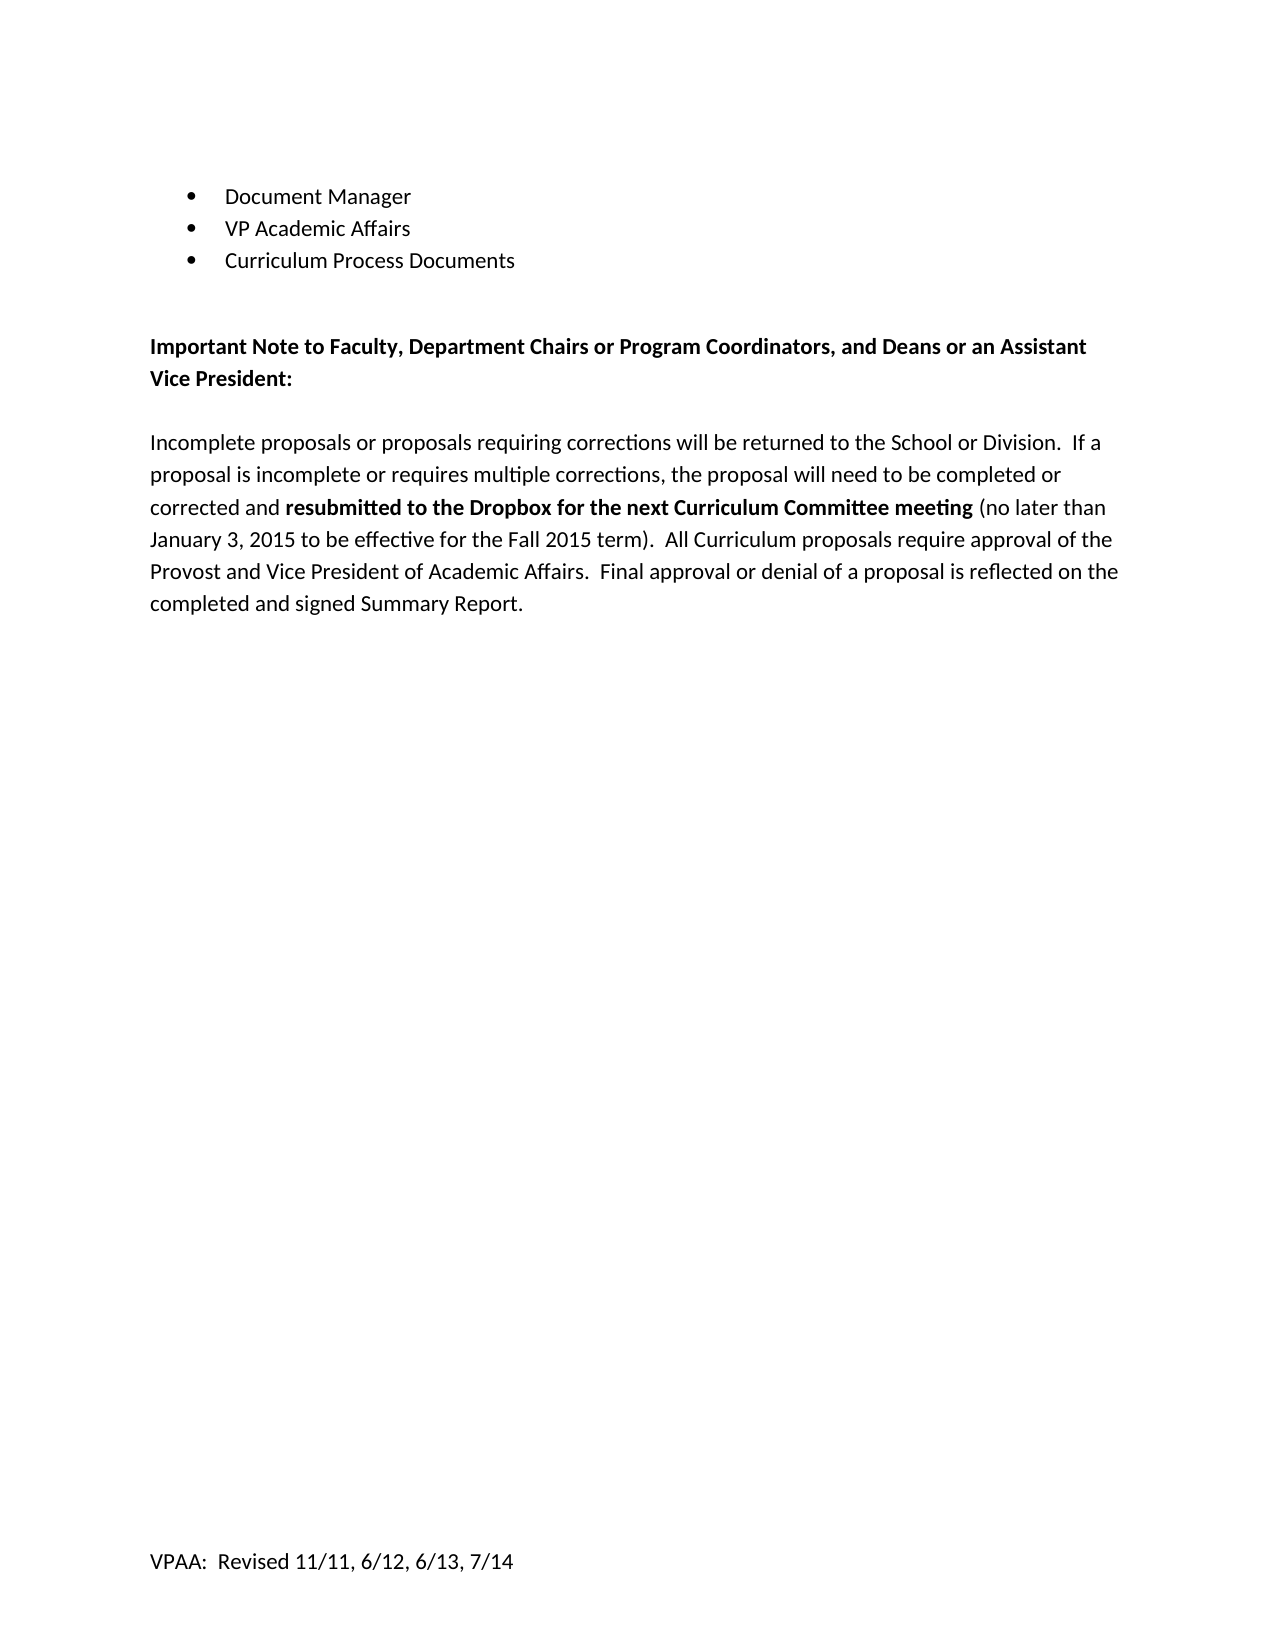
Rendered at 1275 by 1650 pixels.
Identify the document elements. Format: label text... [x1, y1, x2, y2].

list Curriculum Process Documents [187, 247, 1125, 274]
text Important Note to Faculty, Department Chairs or Program Coordinators, and Deans or an Assistant Vice President: [150, 332, 1125, 392]
list Document Manager [187, 182, 1125, 210]
text Incomplete proposals or proposals requiring corrections will be returned to the School or Division. If a proposal is incomplete or requires multiple corrections, the proposal will need to be completed or corrected and resubmitted to the Dropbox for the next Curriculum Committee meeting (no later than January 3, 2015 to be effective for the Fall 2015 term). All Curriculum proposals require approval of the Provost and Vice President of Academic Affairs. Final approval or denial of a proposal is reflected on the completed and signed Summary Report. [150, 428, 1125, 617]
list VP Academic Affairs [187, 214, 1125, 242]
